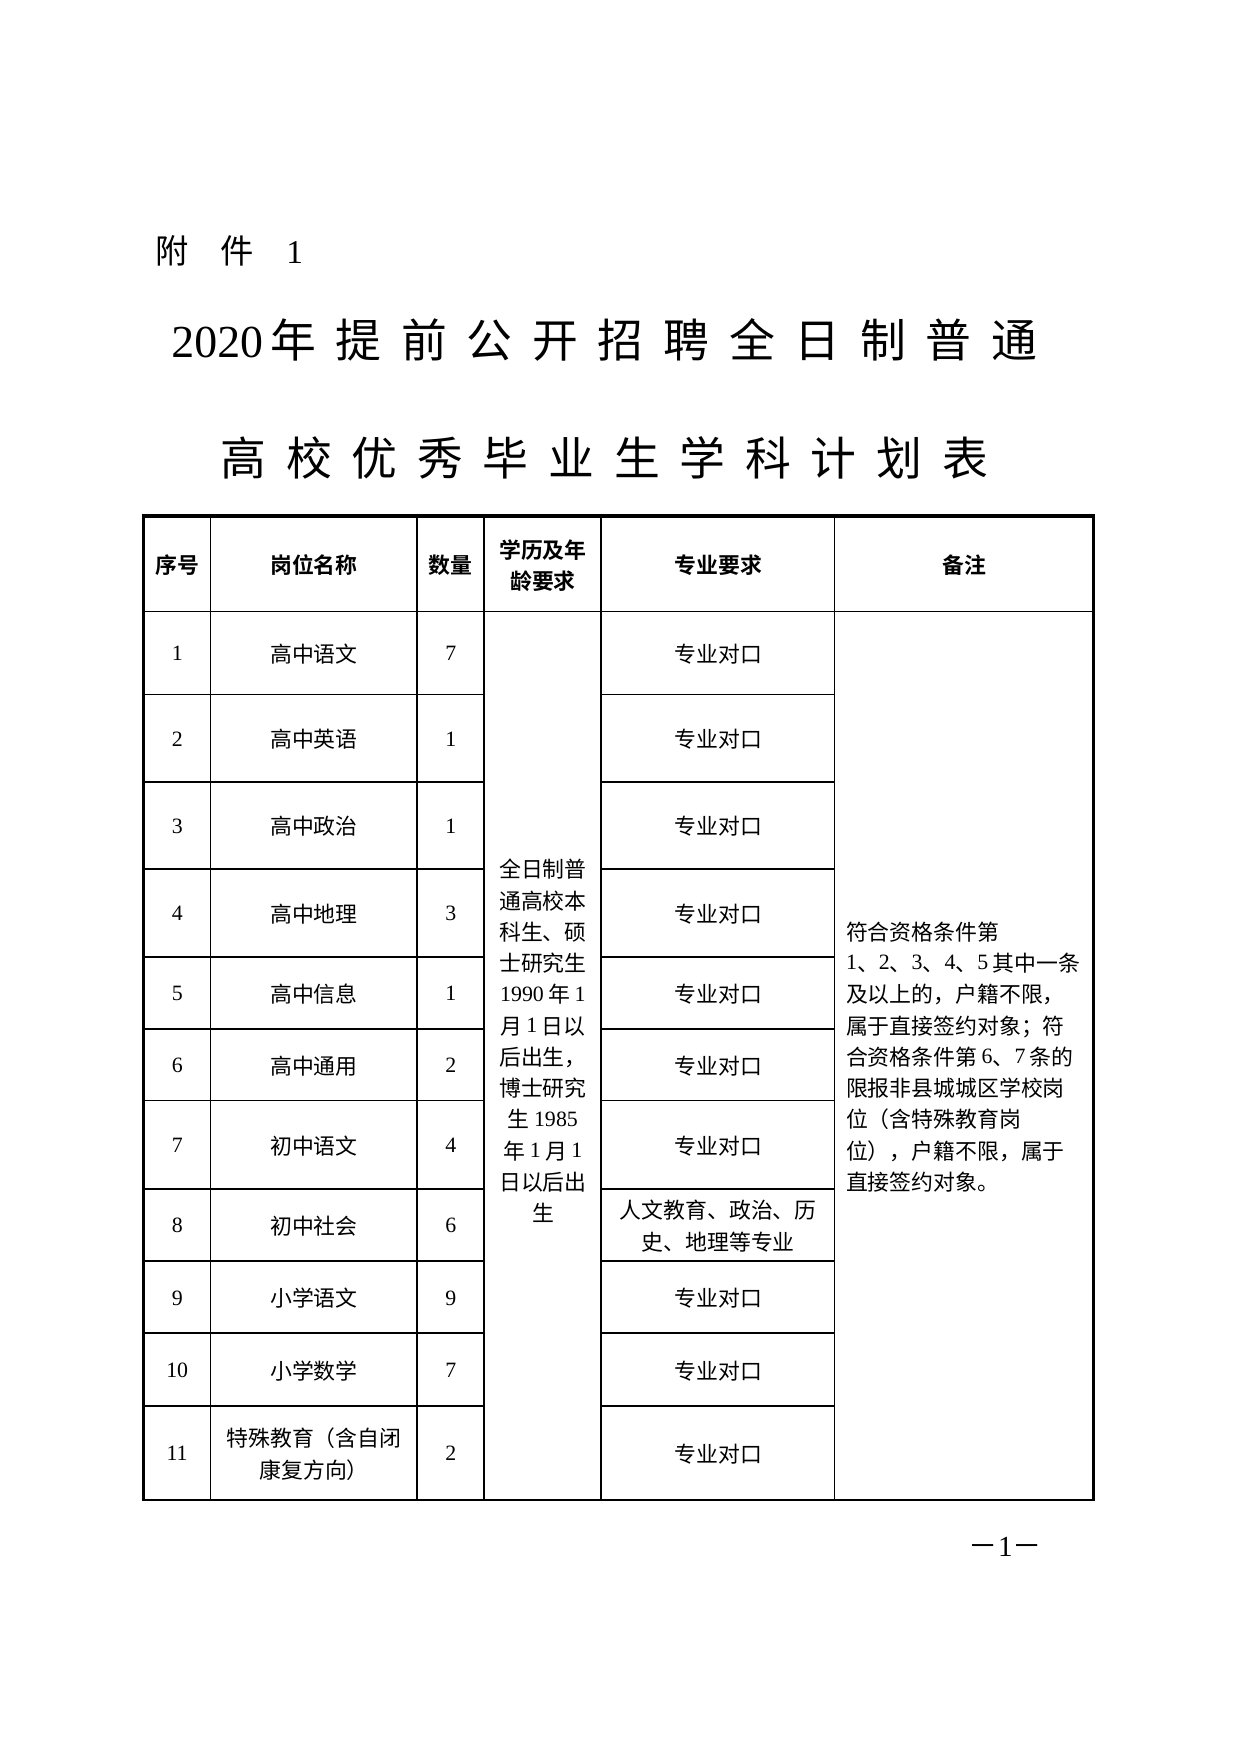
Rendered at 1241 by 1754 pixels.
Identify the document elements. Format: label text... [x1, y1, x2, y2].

table_cell 高中英语 [211, 695, 416, 781]
table_cell 初中社会 [211, 1190, 416, 1260]
table_header 序号 [145, 518, 210, 611]
table_cell 3 [145, 783, 210, 868]
table_cell 专业对口 [602, 1407, 834, 1499]
table_cell 7 [145, 1101, 210, 1188]
table_header 数量 [418, 518, 483, 611]
table_cell 特殊教育（含自闭康复方向） [211, 1407, 416, 1499]
table_cell 2 [418, 1030, 483, 1099]
table_cell 专业对口 [602, 1262, 834, 1332]
table_cell 5 [145, 958, 210, 1028]
table_cell 小学语文 [211, 1262, 416, 1332]
table_cell 7 [418, 1334, 483, 1405]
table_cell 专业对口 [602, 783, 834, 868]
table_cell 4 [145, 870, 210, 956]
subtitle 2020年提前公开招聘全日制普通高校优秀毕业生学科计划表 [155, 278, 1073, 514]
table_cell 1 [418, 958, 483, 1028]
table_cell 9 [145, 1262, 210, 1332]
table_cell 4 [418, 1101, 483, 1188]
table_cell 全日制普通高校本科生、硕士研究生1990年1月1日以后出生，博士研究生1985年1月1日以后出生 [485, 612, 600, 1499]
table_cell 专业对口 [602, 612, 834, 694]
table_header 学历及年龄要求 [485, 518, 600, 611]
text 附件1 [155, 219, 1073, 278]
table_cell 6 [145, 1030, 210, 1099]
table_cell 1 [145, 612, 210, 694]
table_cell 1 [418, 695, 483, 781]
table_cell 专业对口 [602, 958, 834, 1028]
table_cell 高中语文 [211, 612, 416, 694]
table_cell 6 [418, 1190, 483, 1260]
table_cell 专业对口 [602, 1101, 834, 1188]
table_cell 小学数学 [211, 1334, 416, 1405]
table_cell 专业对口 [602, 1030, 834, 1099]
table_cell 3 [418, 870, 483, 956]
table_cell 高中政治 [211, 783, 416, 868]
table_cell 11 [145, 1407, 210, 1499]
table_cell 人文教育、政治、历史、地理等专业 [602, 1190, 834, 1260]
table_cell 10 [145, 1334, 210, 1405]
table_cell 9 [418, 1262, 483, 1332]
table_cell 7 [418, 612, 483, 694]
table_header 备注 [835, 518, 1092, 611]
table_cell 高中地理 [211, 870, 416, 956]
table_cell 专业对口 [602, 695, 834, 781]
table_cell 专业对口 [602, 870, 834, 956]
table_cell 符合资格条件第1、2、3、4、5其中一条及以上的，户籍不限，属于直接签约对象；符合资格条件第6、7条的限报非县城城区学校岗位（含特殊教育岗位），户籍不限，属于直接签约对象。 [835, 612, 1092, 1499]
table_cell 1 [418, 783, 483, 868]
table_cell 高中信息 [211, 958, 416, 1028]
table_cell 8 [145, 1190, 210, 1260]
table_cell 2 [145, 695, 210, 781]
table_header 岗位名称 [211, 518, 416, 611]
table_cell 高中通用 [211, 1030, 416, 1099]
table_cell 专业对口 [602, 1334, 834, 1405]
table_cell 初中语文 [211, 1101, 416, 1188]
table_header 专业要求 [602, 518, 834, 611]
table_cell 2 [418, 1407, 483, 1499]
